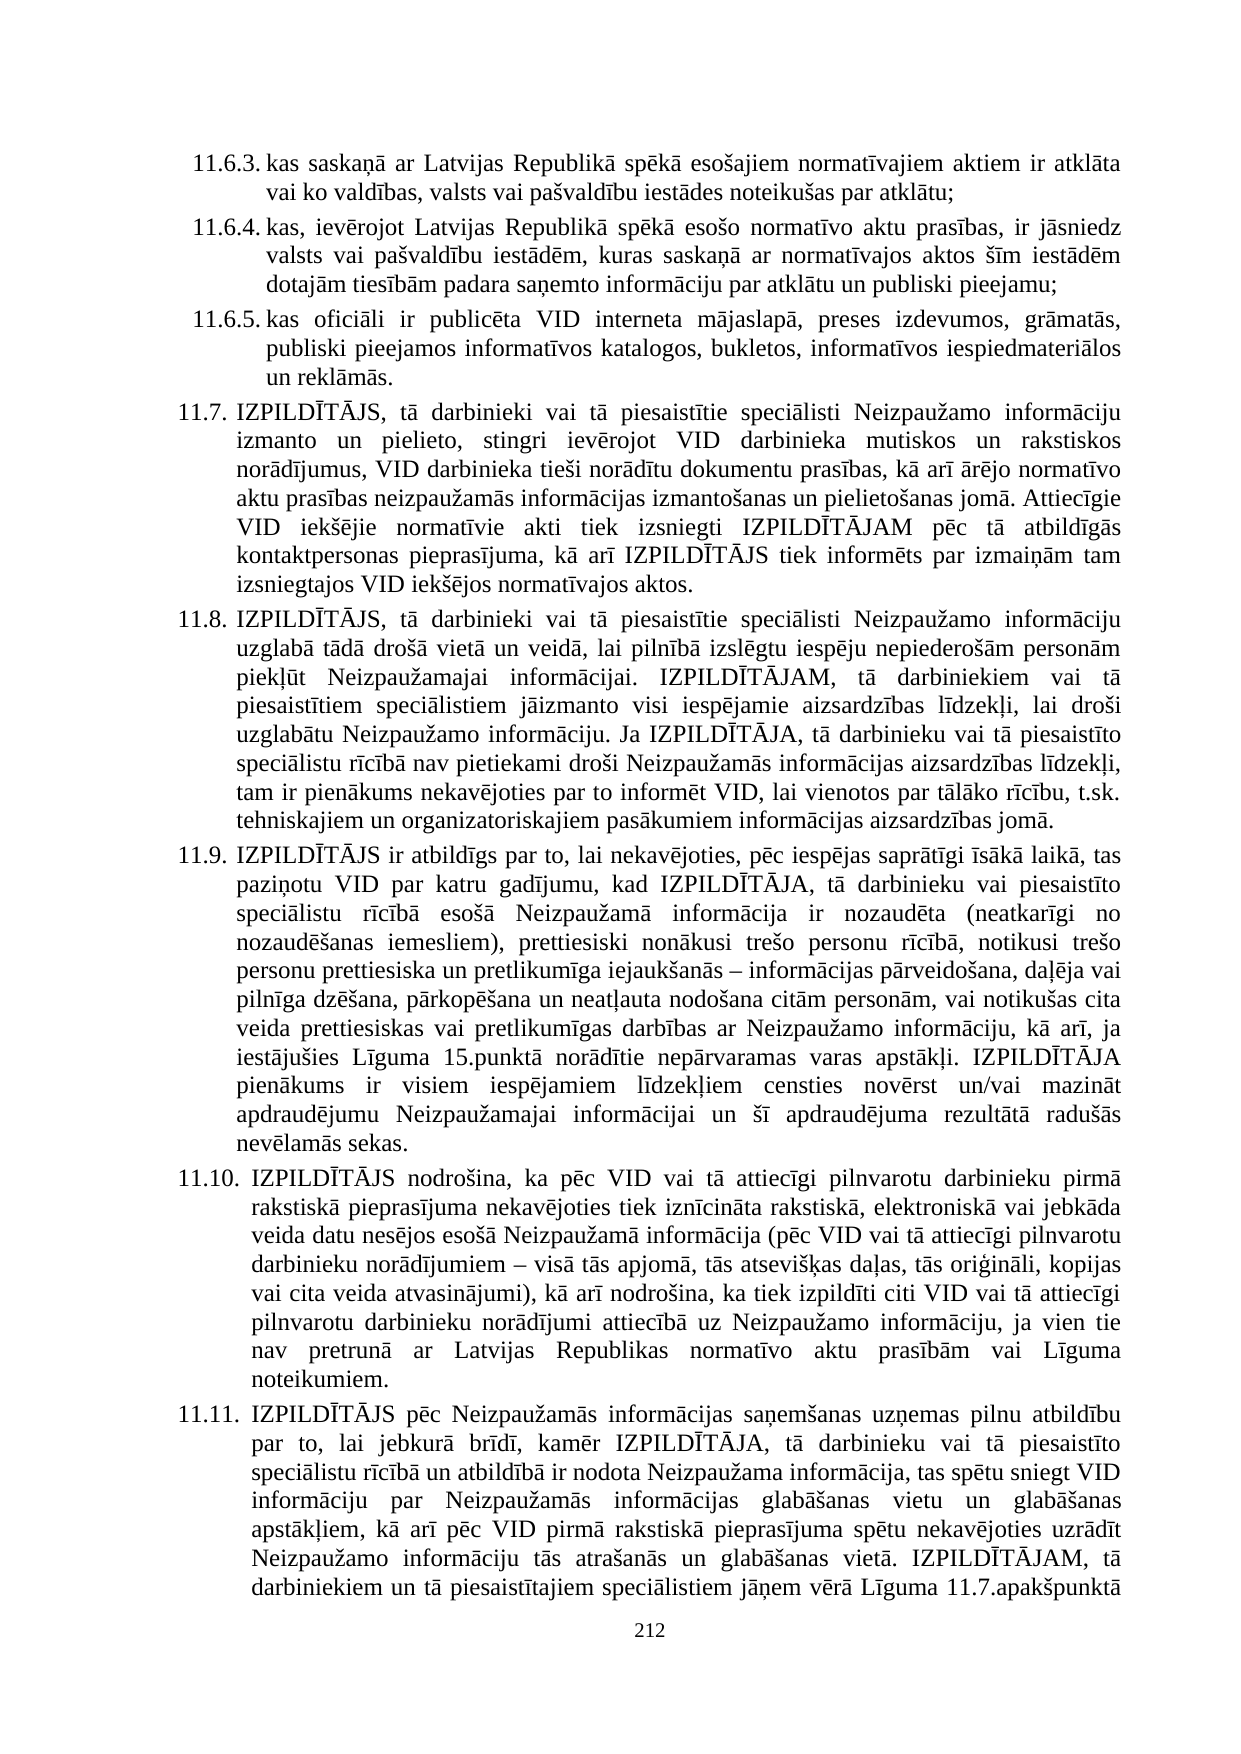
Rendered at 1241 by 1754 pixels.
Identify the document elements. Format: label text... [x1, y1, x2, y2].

subtitle kas saskaņā ar Latvijas Republikā spēkā esošajiem normatīvajiem aktiem ir atklāta vai ko valdības, valsts vai pašvaldību iestādes noteikušas par atklātu; [192, 148, 1122, 206]
subtitle IZPILDĪTĀJS nodrošina, ka pēc VID vai tā attiecīgi pilnvarotu darbinieku pirmā rakstiskā pieprasījuma nekavējoties tiek iznīcināta rakstiskā, elektroniskā vai jebkāda veida datu nesējos esošā Neizpaužamā informācija (pēc VID vai tā attiecīgi pilnvarotu darbinieku norādījumiem – visā tās apjomā, tās atsevišķas daļas, tās oriģināli, kopijas vai cita veida atvasinājumi), kā arī nodrošina, ka tiek izpildīti citi VID vai tā attiecīgi pilnvarotu darbinieku norādījumi attiecībā uz Neizpaužamo informāciju, ja vien tie nav pretrunā ar Latvijas Republikas normatīvo aktu prasībām vai Līguma noteikumiem. [177, 1163, 1122, 1393]
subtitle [177, 1399, 1122, 1601]
subtitle kas, ievērojot Latvijas Republikā spēkā esošo normatīvo aktu prasības, ir jāsniedz valsts vai pašvaldību iestādēm, kuras saskaņā ar normatīvajos aktos šīm iestādēm dotajām tiesībām padara saņemto informāciju par atklātu un publiski pieejamu; [192, 212, 1122, 298]
subtitle IZPILDĪTĀJS, tā darbinieki vai tā piesaistītie speciālisti Neizpaužamo informāciju izmanto un pielieto, stingri ievērojot VID darbinieka mutiskos un rakstiskos norādījumus, VID darbinieka tieši norādītu dokumentu prasības, kā arī ārējo normatīvo aktu prasības neizpaužamās informācijas izmantošanas un pielietošanas jomā. Attiecīgie VID iekšējie normatīvie akti tiek izsniegti IZPILDĪTĀJAM pēc tā atbildīgās kontaktpersonas pieprasījuma, kā arī IZPILDĪTĀJS tiek informēts par izmaiņām tam izsniegtajos VID iekšējos normatīvajos aktos. [177, 397, 1122, 598]
subtitle IZPILDĪTĀJS, tā darbinieki vai tā piesaistītie speciālisti Neizpaužamo informāciju uzglabā tādā drošā vietā un veidā, lai pilnībā izslēgtu iespēju nepiederošām personām piekļūt Neizpaužamajai informācijai. IZPILDĪTĀJAM, tā darbiniekiem vai tā piesaistītiem speciālistiem jāizmanto visi iespējamie aizsardzības līdzekļi, lai droši uzglabātu Neizpaužamo informāciju. Ja IZPILDĪTĀJA, tā darbinieku vai tā piesaistīto speciālistu rīcībā nav pietiekami droši Neizpaužamās informācijas aizsardzības līdzekļi, tam ir pienākums nekavējoties par to informēt VID, lai vienotos par tālāko rīcību, t.sk. tehniskajiem un organizatoriskajiem pasākumiem informācijas aizsardzības jomā. [177, 604, 1122, 834]
subtitle IZPILDĪTĀJS ir atbildīgs par to, lai nekavējoties, pēc iespējas saprātīgi īsākā laikā, tas paziņotu VID par katru gadījumu, kad IZPILDĪTĀJA, tā darbinieku vai piesaistīto speciālistu rīcībā esošā Neizpaužamā informācija ir nozaudēta (neatkarīgi no nozaudēšanas iemesliem), prettiesiski nonākusi trešo personu rīcībā, notikusi trešo personu prettiesiska un pretlikumīga iejaukšanās – informācijas pārveidošana, daļēja vai pilnīga dzēšana, pārkopēšana un neatļauta nodošana citām personām, vai notikušas cita veida prettiesiskas vai pretlikumīgas darbības ar Neizpaužamo informāciju, kā arī, ja iestājušies Līguma 15.punktā norādītie nepārvaramas varas apstākļi. IZPILDĪTĀJA pienākums ir visiem iespējamiem līdzekļiem censties novērst un/vai mazināt apdraudējumu Neizpaužamajai informācijai un šī apdraudējuma rezultātā radušās nevēlamās sekas. [177, 841, 1122, 1157]
subtitle kas oficiāli ir publicēta VID interneta mājaslapā, preses izdevumos, grāmatās, publiski pieejamos informatīvos katalogos, bukletos, informatīvos iespiedmateriālos un reklāmās. [192, 304, 1122, 391]
